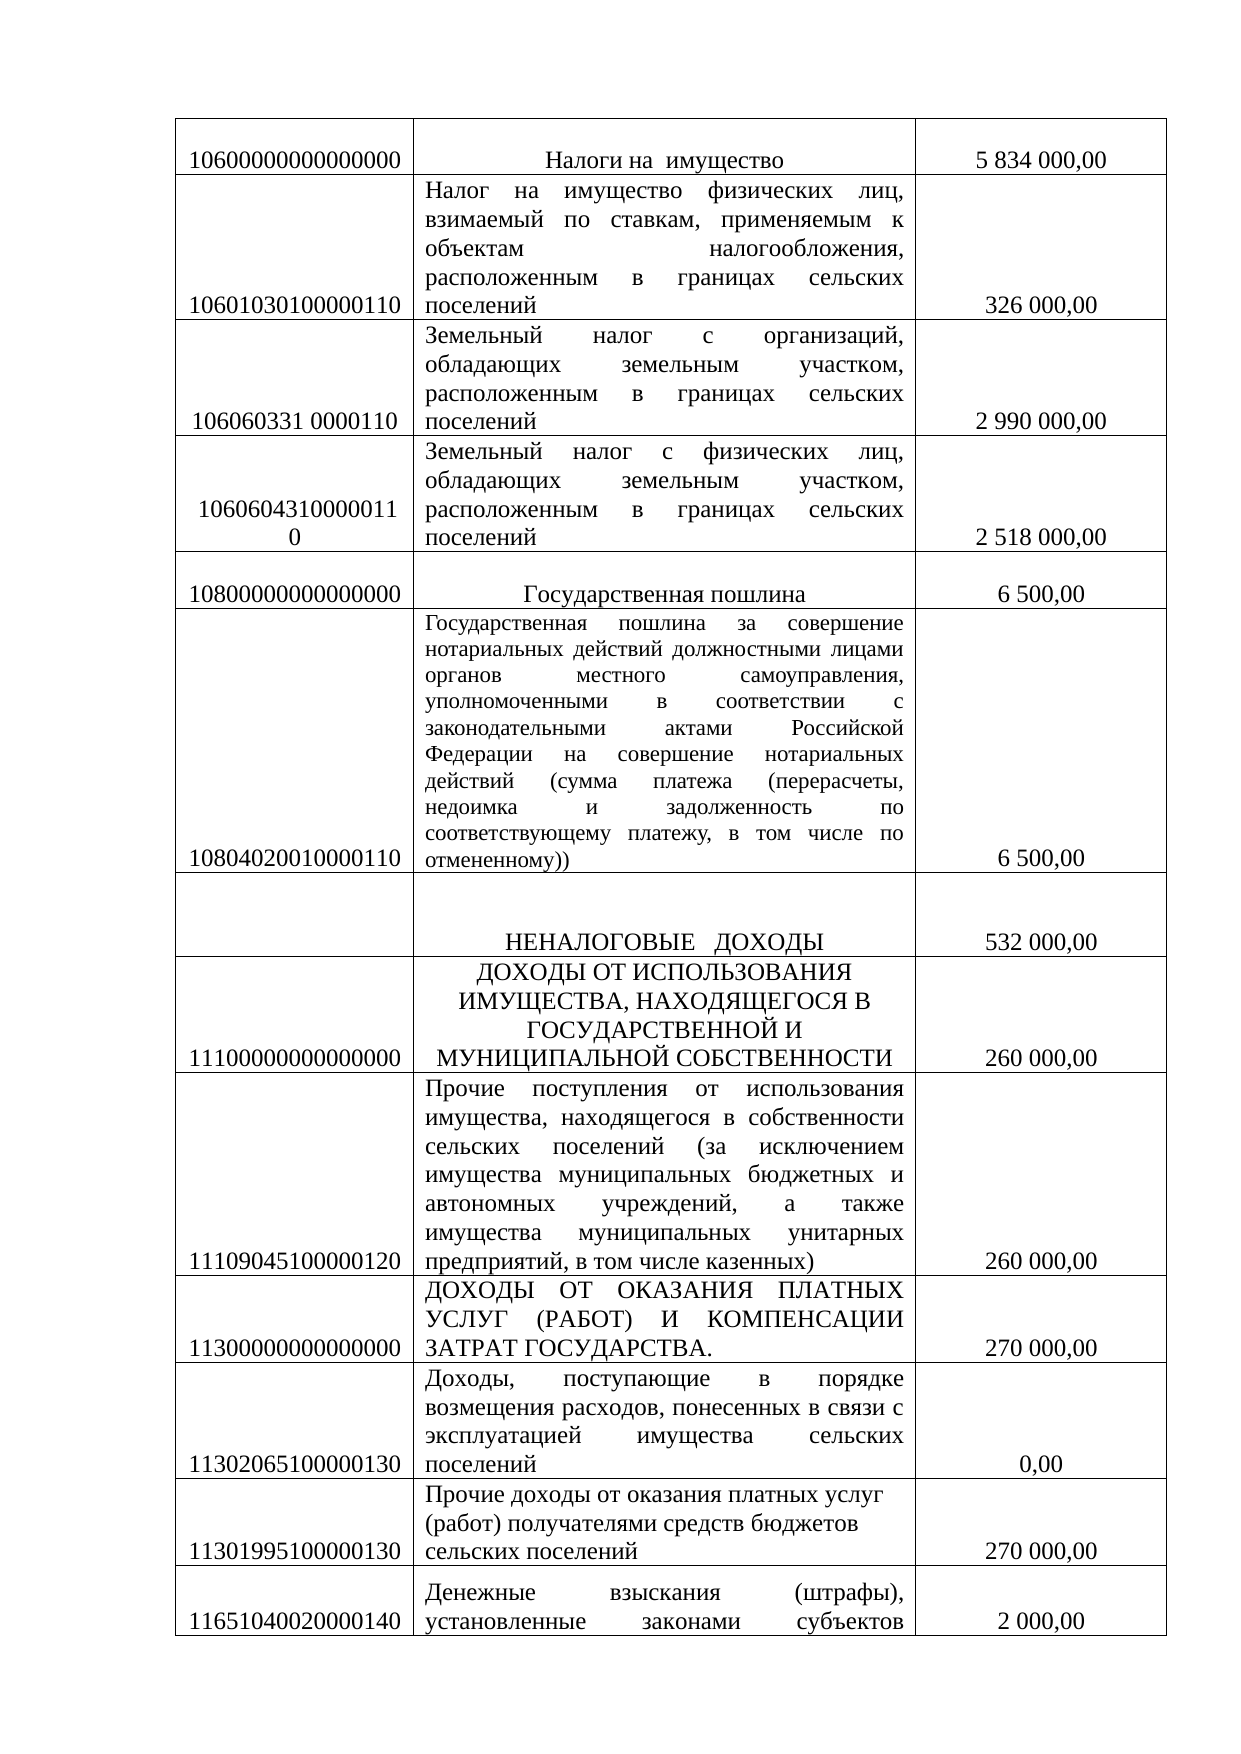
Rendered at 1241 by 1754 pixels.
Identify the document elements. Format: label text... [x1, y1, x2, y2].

table_cell 10601030100000110 [176, 175, 413, 319]
table_cell 326 000,00 [916, 175, 1166, 319]
table_cell 5 834 000,00 [916, 119, 1166, 174]
table_cell Земельный налог с физических лиц, обладающих земельным участком, расположенным в границах сельских поселений [414, 436, 915, 551]
table_cell Налог на имущество физических лиц, взимаемый по ставкам, применяемым к объектам налогообложения, расположенным в границах сельских поселений [414, 175, 915, 319]
table_cell Доходы, поступающие в порядке возмещения расходов, понесенных в связи с эксплуатацией имущества сельских поселений [414, 1363, 915, 1478]
table_cell Прочие доходы от оказания платных услуг (работ) получателями средств бюджетов сельских поселений [414, 1479, 915, 1565]
table_cell 11301995100000130 [176, 1479, 413, 1565]
table_cell 2 000,00 [916, 1566, 1166, 1635]
table_cell 0,00 [916, 1363, 1166, 1478]
table_cell Налоги на имущество [414, 119, 915, 174]
table_cell НЕНАЛОГОВЫЕ ДОХОДЫ [414, 873, 915, 956]
table_cell 10606043100000110 [176, 436, 413, 551]
table_cell 270 000,00 [916, 1479, 1166, 1565]
table_cell 270 000,00 [916, 1276, 1166, 1362]
table_cell 6 500,00 [916, 552, 1166, 607]
table_cell Земельный налог с организаций, обладающих земельным участком, расположенным в границах сельских поселений [414, 320, 915, 435]
table_cell ДОХОДЫ ОТ ОКАЗАНИЯ ПЛАТНЫХ УСЛУГ (РАБОТ) И КОМПЕНСАЦИИ ЗАТРАТ ГОСУДАРСТВА. [414, 1276, 915, 1362]
table_cell 260 000,00 [916, 957, 1166, 1072]
table_cell ДОХОДЫ ОТ ИСПОЛЬЗОВАНИЯ ИМУЩЕСТВА, НАХОДЯЩЕГОСЯ В ГОСУДАРСТВЕННОЙ И МУНИЦИПАЛЬНОЙ СОБСТВЕННОСТИ [414, 957, 915, 1072]
table_cell Государственная пошлина [414, 552, 915, 607]
table_cell 10600000000000000 [176, 119, 413, 174]
table_cell 11109045100000120 [176, 1073, 413, 1274]
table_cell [414, 1566, 915, 1635]
table_cell 11302065100000130 [176, 1363, 413, 1478]
table_cell 2 518 000,00 [916, 436, 1166, 551]
table_cell 10800000000000000 [176, 552, 413, 607]
table_cell 11651040020000140 [176, 1566, 413, 1635]
table_cell 532 000,00 [916, 873, 1166, 956]
table_cell 260 000,00 [916, 1073, 1166, 1274]
table_cell 2 990 000,00 [916, 320, 1166, 435]
table_cell Прочие поступления от использования имущества, находящегося в собственности сельских поселений (за исключением имущества муниципальных бюджетных и автономных учреждений, а также имущества муниципальных унитарных предприятий, в том числе казенных) [414, 1073, 915, 1274]
table_cell 11100000000000000 [176, 957, 413, 1072]
table_cell 10804020010000110 [176, 609, 413, 872]
table_cell Государственная пошлина за совершение нотариальных действий должностными лицами органов местного самоуправления, уполномоченными в соответствии с законодательными актами Российской Федерации на совершение нотариальных действий (сумма платежа (перерасчеты, недоимка и задолженность по соответствующему платежу, в том числе по отмененному)) [414, 609, 915, 872]
table_cell 106060331 0000110 [176, 320, 413, 435]
table_cell 6 500,00 [916, 609, 1166, 872]
table_cell [176, 873, 413, 956]
table_cell 11300000000000000 [176, 1276, 413, 1362]
